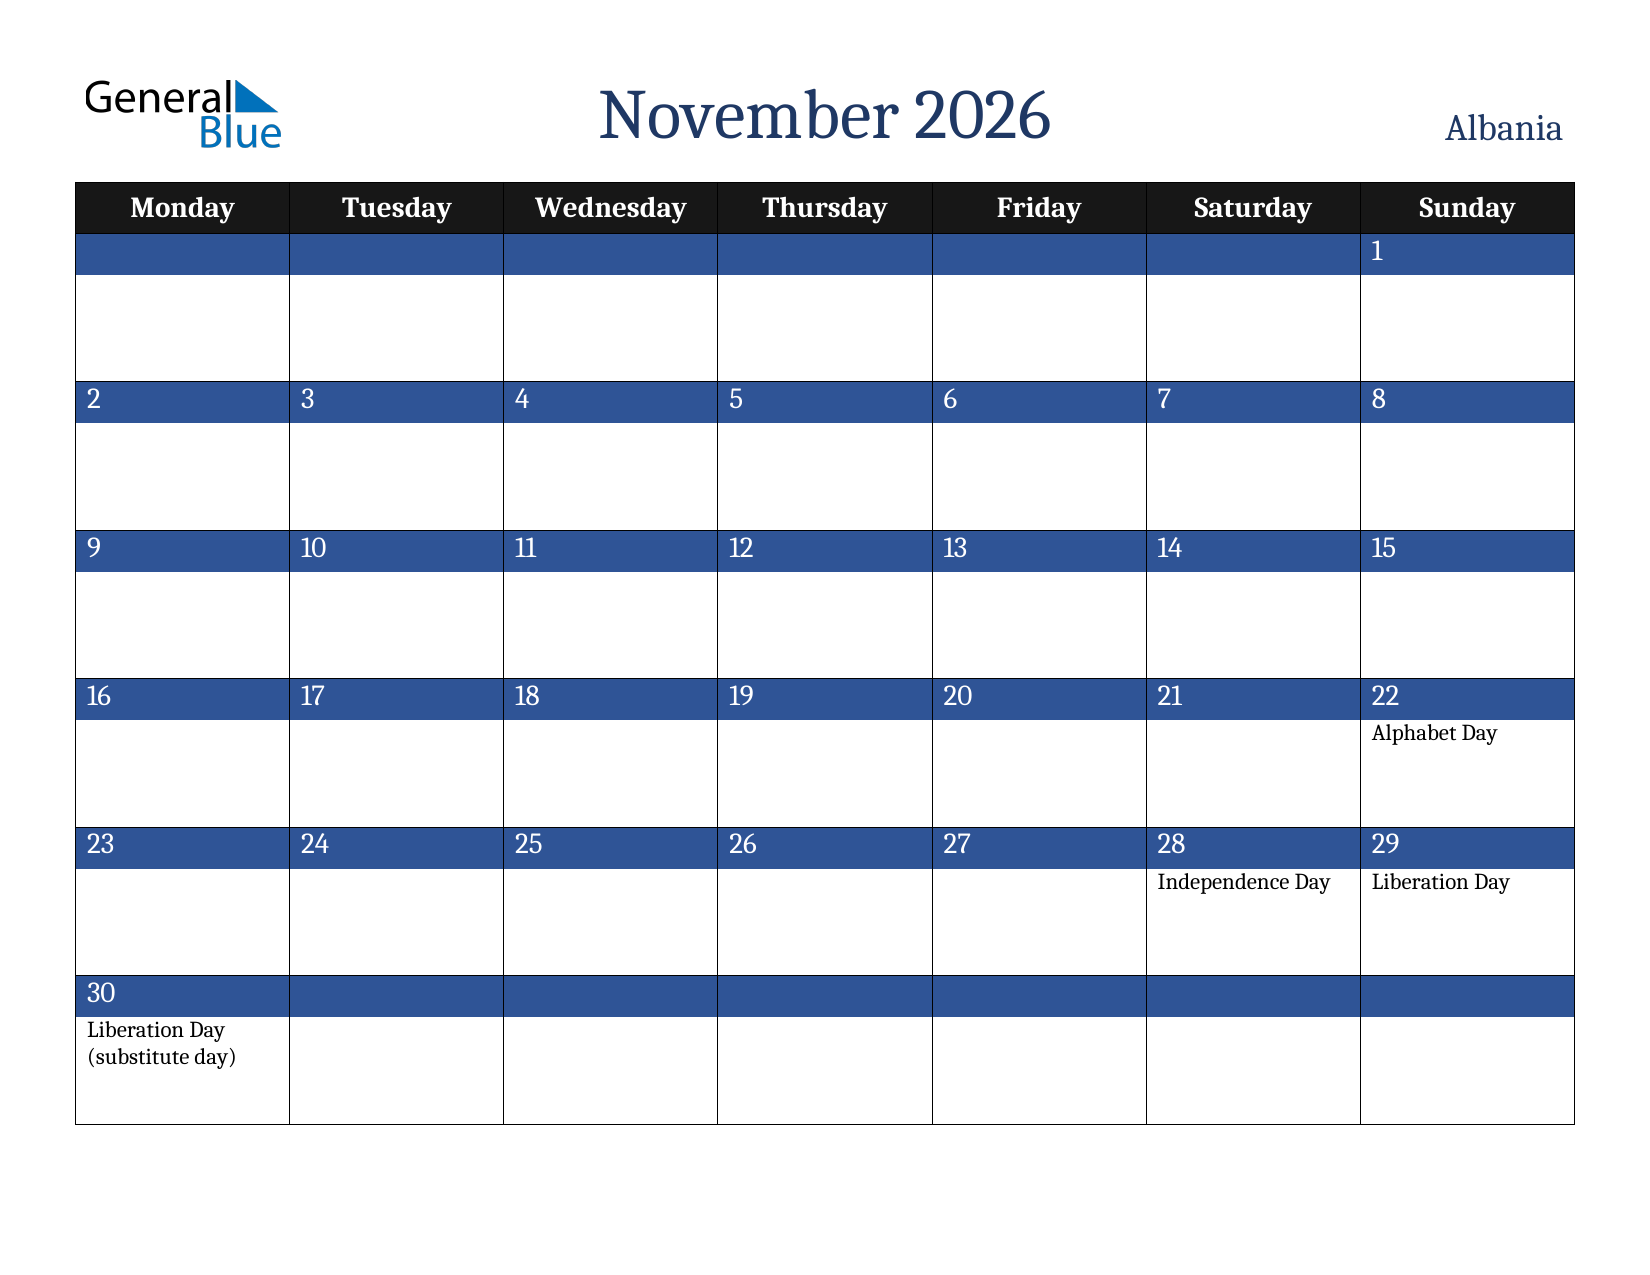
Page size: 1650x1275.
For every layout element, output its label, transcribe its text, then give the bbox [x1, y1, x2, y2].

table_cell [718, 423, 932, 530]
table_cell 4 [504, 382, 717, 423]
table_cell 30 [76, 976, 289, 1017]
table_cell Tuesday [290, 183, 503, 233]
table_cell 29 [1361, 828, 1574, 869]
table_header Albania [1146, 75, 1574, 182]
table_cell [504, 720, 717, 827]
table_cell 2 [76, 382, 289, 423]
table_cell [933, 869, 1146, 975]
table_header November 2026 [504, 75, 1146, 182]
table_cell 18 [504, 679, 717, 720]
table_cell [933, 423, 1146, 530]
table_cell [504, 869, 717, 975]
table_cell [933, 1017, 1146, 1123]
table_cell [290, 720, 503, 827]
table_cell [1147, 275, 1360, 381]
table_cell 7 [1147, 382, 1360, 423]
table_cell 12 [718, 531, 932, 572]
table_cell [290, 234, 503, 275]
table_cell 10 [290, 531, 503, 572]
table_cell [76, 720, 289, 827]
table_cell [1361, 1017, 1574, 1123]
table_cell Friday [933, 183, 1146, 233]
table_cell 15 [1361, 531, 1574, 572]
table_cell Thursday [718, 183, 932, 233]
table_cell Wednesday [504, 183, 717, 233]
table_cell Alphabet Day [1361, 720, 1574, 827]
table_cell [76, 275, 289, 381]
table_cell Independence Day [1147, 869, 1360, 975]
table_cell 13 [933, 531, 1146, 572]
table_cell 8 [1361, 382, 1574, 423]
table_cell [718, 976, 932, 1017]
table_cell [76, 234, 289, 275]
table_cell [290, 423, 503, 530]
table_cell 27 [933, 828, 1146, 869]
table_cell [933, 234, 1146, 275]
table_cell [504, 1017, 717, 1123]
table_cell [504, 572, 717, 678]
table_cell 21 [1147, 679, 1360, 720]
table_cell [76, 572, 289, 678]
table_cell 6 [933, 382, 1146, 423]
table_cell Saturday [1147, 183, 1360, 233]
table_cell [1361, 423, 1574, 530]
table_cell [290, 869, 503, 975]
table_cell [718, 1017, 932, 1123]
table_cell [1147, 572, 1360, 678]
table_cell [504, 423, 717, 530]
table_cell [1147, 423, 1360, 530]
picture [86, 80, 281, 148]
table_cell [933, 275, 1146, 381]
table_cell 23 [76, 828, 289, 869]
table_cell [504, 275, 717, 381]
table_cell 25 [504, 828, 717, 869]
table_cell [1361, 275, 1574, 381]
table_cell [76, 423, 289, 530]
table_cell 11 [504, 531, 717, 572]
table_cell 19 [718, 679, 932, 720]
table_cell [1147, 1017, 1360, 1123]
table_cell [1147, 720, 1360, 827]
table_header [76, 75, 503, 182]
table_cell [933, 976, 1146, 1017]
table_cell 16 [76, 679, 289, 720]
table_cell [933, 572, 1146, 678]
table_cell [1147, 234, 1360, 275]
table_cell Sunday [1361, 183, 1574, 233]
table_cell [718, 720, 932, 827]
table_cell [290, 1017, 503, 1123]
table_cell 28 [1147, 828, 1360, 869]
table_cell [290, 275, 503, 381]
table_cell 3 [290, 382, 503, 423]
table_cell Monday [76, 183, 289, 233]
table_cell [1361, 976, 1574, 1017]
table_cell 17 [290, 679, 503, 720]
table_cell [76, 869, 289, 975]
table_cell [1361, 572, 1574, 678]
table_cell [718, 275, 932, 381]
table_cell 14 [1147, 531, 1360, 572]
table_cell [718, 869, 932, 975]
table_cell [504, 234, 717, 275]
table_cell Liberation Day [1361, 869, 1574, 975]
table_cell [504, 976, 717, 1017]
table_cell [290, 572, 503, 678]
table_cell [718, 572, 932, 678]
table_cell [933, 720, 1146, 827]
table_cell 1 [1361, 234, 1574, 275]
table_cell [718, 234, 932, 275]
table_cell 24 [290, 828, 503, 869]
table_cell Liberation Day (substitute day) [76, 1017, 289, 1123]
table_cell 26 [718, 828, 932, 869]
table_cell 5 [718, 382, 932, 423]
table_cell 22 [1361, 679, 1574, 720]
table_cell [290, 976, 503, 1017]
table_cell [1147, 976, 1360, 1017]
table_cell 9 [76, 531, 289, 572]
table_cell 20 [933, 679, 1146, 720]
